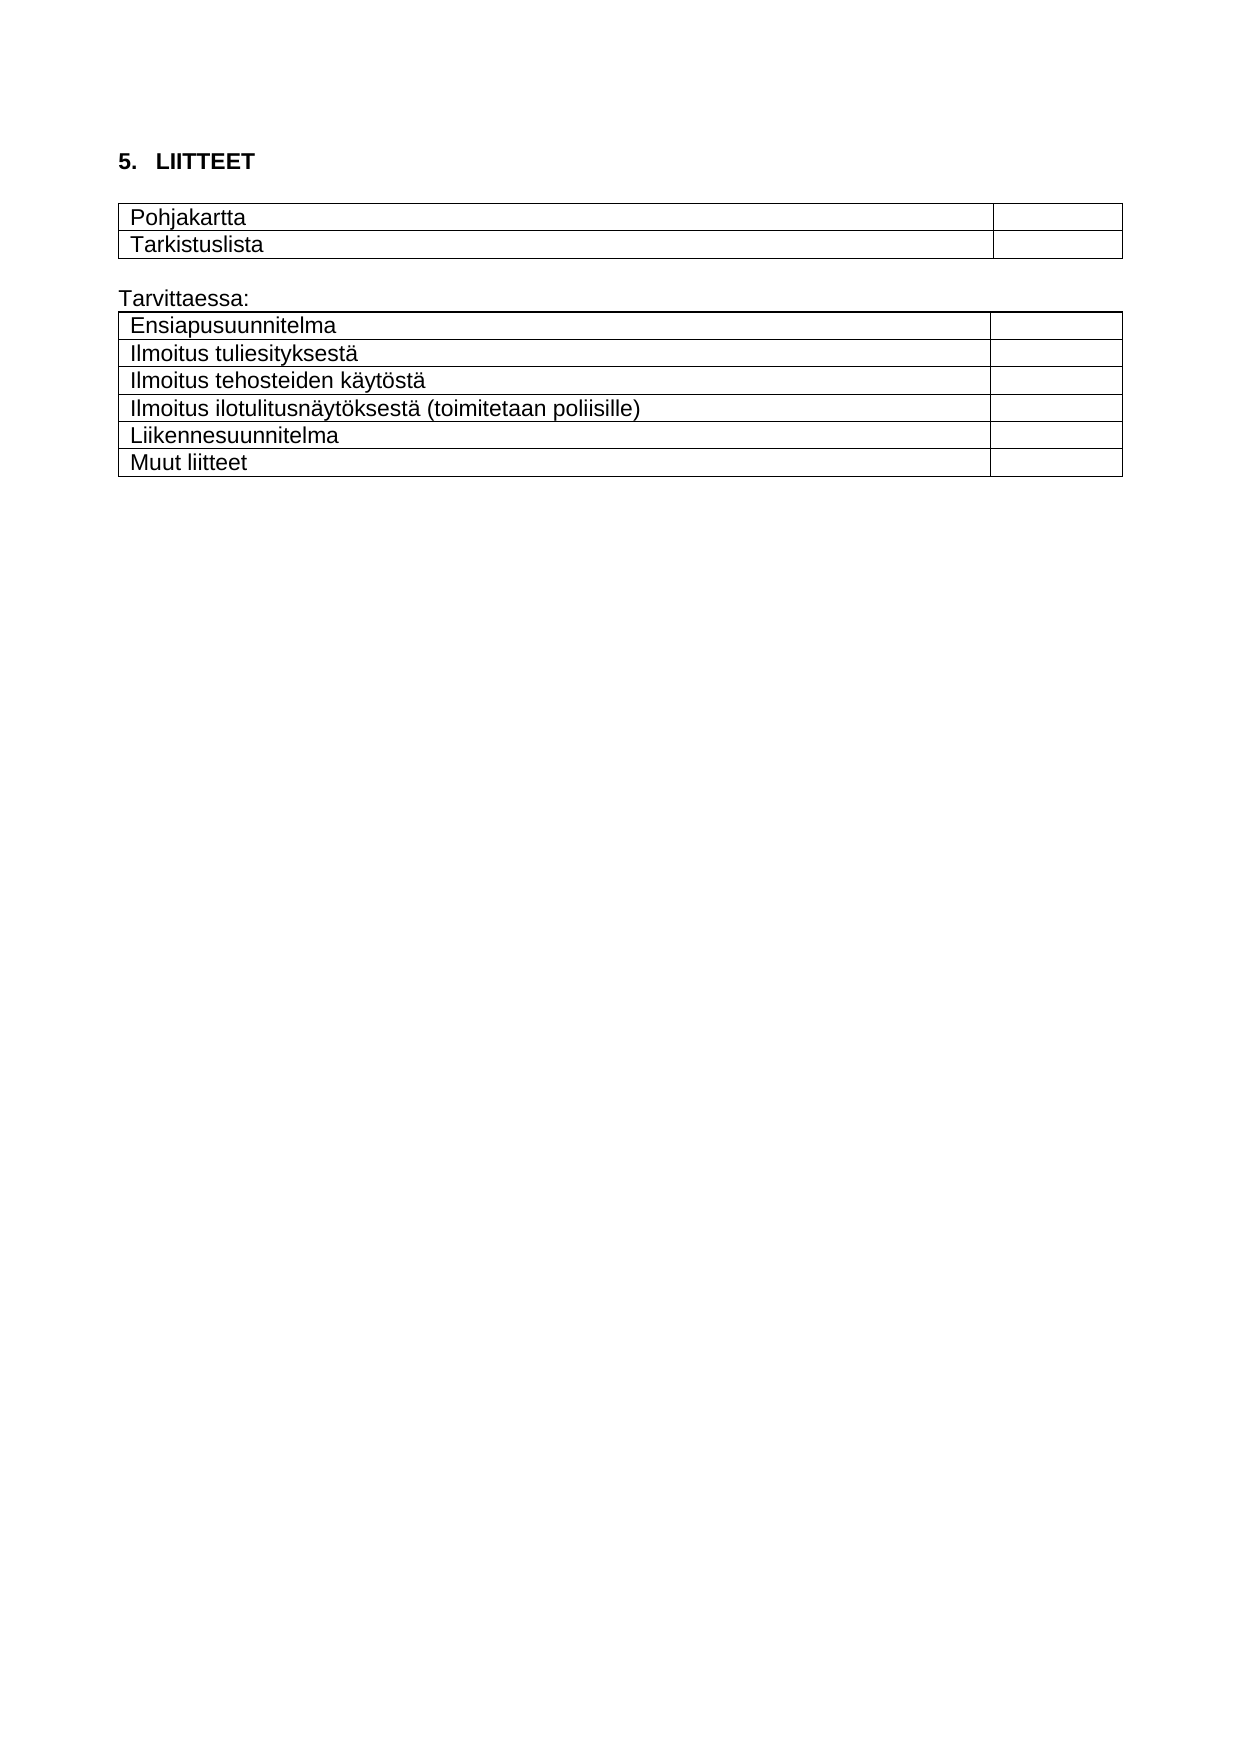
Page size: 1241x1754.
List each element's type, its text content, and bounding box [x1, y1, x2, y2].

table_cell [991, 395, 1122, 421]
table_cell [991, 367, 1122, 393]
table_cell Ilmoitus ilotulitusnäytöksestä (toimitetaan poliisille) [119, 395, 990, 421]
table_header Pohjakartta [119, 204, 993, 230]
table_cell [991, 422, 1122, 448]
table_header [994, 204, 1122, 230]
table_header Ensiapusuunnitelma [119, 313, 990, 339]
table_cell Liikennesuunnitelma [119, 422, 990, 448]
table_cell Muut liitteet [119, 449, 990, 476]
table_cell Ilmoitus tehosteiden käytöstä [119, 367, 990, 393]
table_cell Tarkistuslista [119, 231, 993, 258]
table_cell [994, 231, 1122, 258]
subtitle LIITTEET [118, 148, 1122, 174]
table_cell Ilmoitus tuliesityksestä [119, 340, 990, 366]
text Tarvittaessa: [118, 285, 1122, 311]
table_cell [991, 340, 1122, 366]
table_cell [991, 449, 1122, 476]
table_header [991, 313, 1122, 339]
